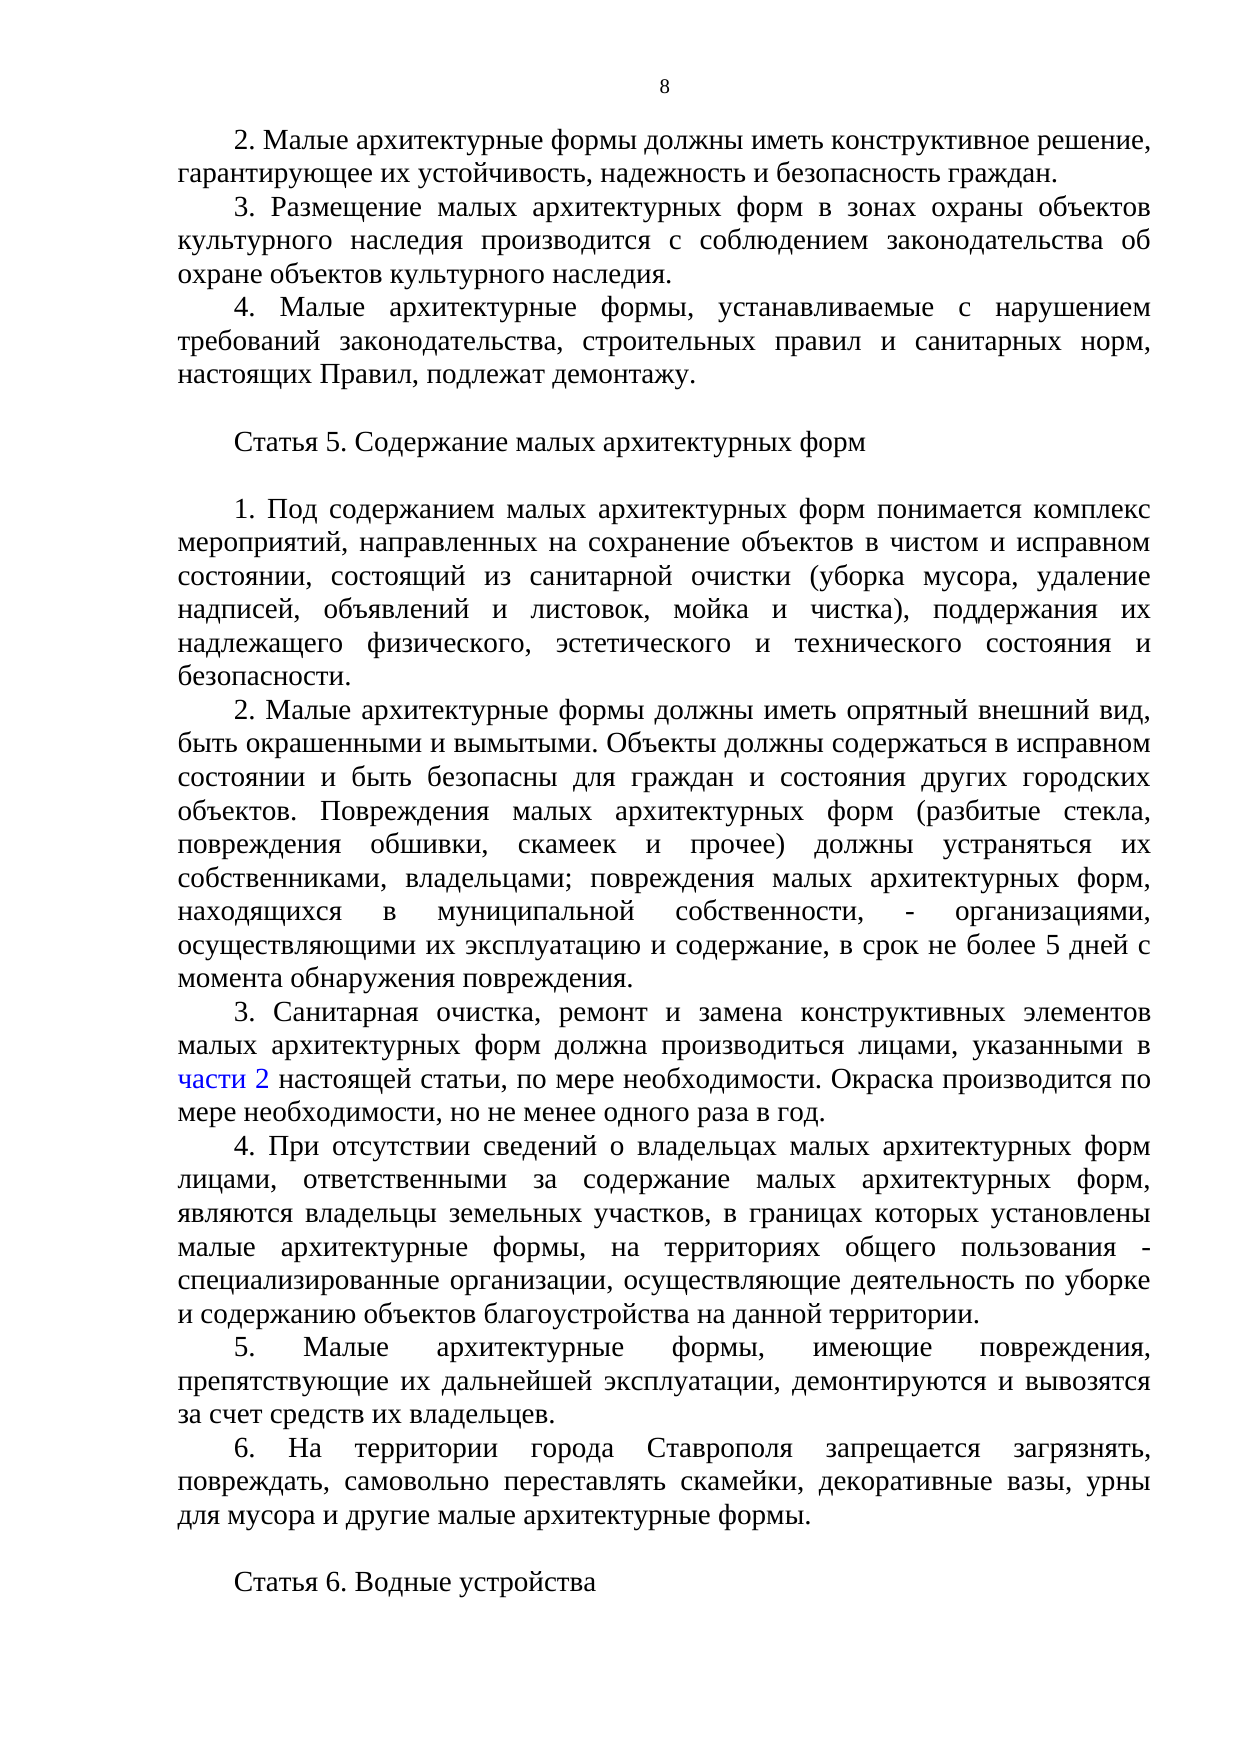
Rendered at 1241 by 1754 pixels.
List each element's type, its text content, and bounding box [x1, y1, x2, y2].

text 3. Санитарная очистка, ремонт и замена конструктивных элементов малых архитектурных форм должна производиться лицами, указанными в части 2 настоящей статьи, по мере необходимости. Окраска производится по мере необходимости, но не менее одного раза в год. [177, 994, 1152, 1128]
text Статья 6. Водные устройства [177, 1564, 1152, 1598]
text 5. Малые архитектурные формы, имеющие повреждения, препятствующие их дальнейшей эксплуатации, демонтируются и вывозятся за счет средств их владельцев. [177, 1329, 1152, 1430]
text Статья 5. Содержание малых архитектурных форм [177, 424, 1152, 457]
text 3. Размещение малых архитектурных форм в зонах охраны объектов культурного наследия производится с соблюдением законодательства об охране объектов культурного наследия. [177, 189, 1152, 289]
text 4. При отсутствии сведений о владельцах малых архитектурных форм лицами, ответственными за содержание малых архитектурных форм, являются владельцы земельных участков, в границах которых установлены малые архитектурные формы, на территориях общего пользования - специализированные организации, осуществляющие деятельность по уборке и содержанию объектов благоустройства на данной территории. [177, 1128, 1152, 1329]
text 6. На территории города Ставрополя запрещается загрязнять, повреждать, самовольно переставлять скамейки, декоративные вазы, урны для мусора и другие малые архитектурные формы. [177, 1430, 1152, 1531]
text 1. Под содержанием малых архитектурных форм понимается комплекс мероприятий, направленных на сохранение объектов в чистом и исправном состоянии, состоящий из санитарной очистки (уборка мусора, удаление надписей, объявлений и листовок, мойка и чистка), поддержания их надлежащего физического, эстетического и технического состояния и безопасности. [177, 491, 1152, 692]
text 2. Малые архитектурные формы должны иметь опрятный внешний вид, быть окрашенными и вымытыми. Объекты должны содержаться в исправном состоянии и быть безопасны для граждан и состояния других городских объектов. Повреждения малых архитектурных форм (разбитые стекла, повреждения обшивки, скамеек и прочее) должны устраняться их собственниками, владельцами; повреждения малых архитектурных форм, находящихся в муниципальной собственности, - организациями, осуществляющими их эксплуатацию и содержание, в срок не более 5 дней с момента обнаружения повреждения. [177, 692, 1152, 994]
text 2. Малые архитектурные формы должны иметь конструктивное решение, гарантирующее их устойчивость, надежность и безопасность граждан. [177, 122, 1152, 189]
text 4. Малые архитектурные формы, устанавливаемые с нарушением требований законодательства, строительных правил и санитарных норм, настоящих Правил, подлежат демонтажу. [177, 289, 1152, 390]
